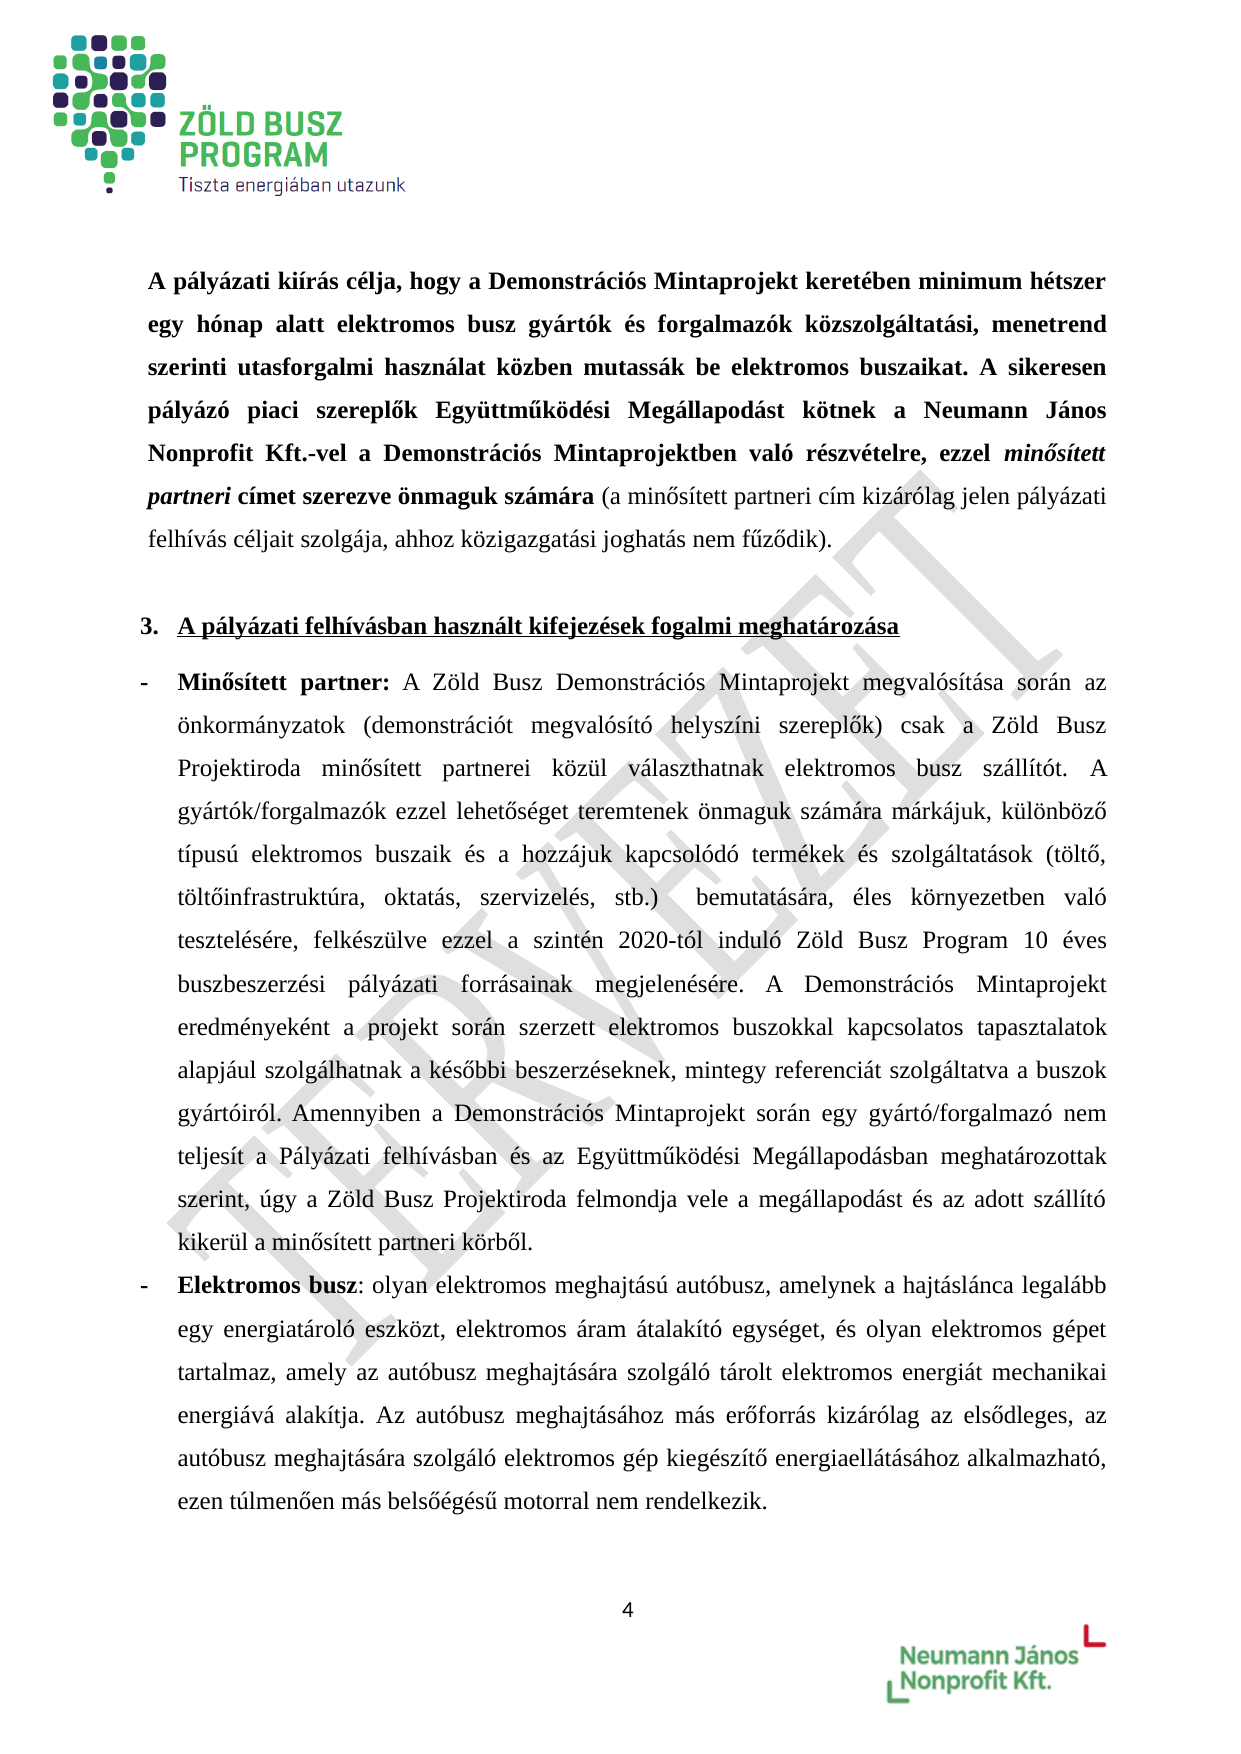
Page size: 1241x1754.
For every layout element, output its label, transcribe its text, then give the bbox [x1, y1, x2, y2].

picture [883, 1623, 1108, 1710]
list Elektromos busz: olyan elektromos meghajtású autóbusz, amelynek a hajtáslánca legalább egy energiatároló eszközt, elektromos áram átalakító egységet, és olyan elektromos gépet tartalmaz, amely az autóbusz meghajtására szolgáló tárolt elektromos energiát mechanikai energiává alakítja. Az autóbusz meghajtásához más erőforrás kizárólag az elsődleges, az autóbusz meghajtására szolgáló elektromos gép kiegészítő energiaellátásához alkalmazható, ezen túlmenően más belsőégésű motorral nem rendelkezik. [140, 1271, 1107, 1515]
picture [44, 29, 422, 203]
text A pályázati kiírás célja, hogy a Demonstrációs Mintaprojekt keretében minimum hétszer egy hónap alatt elektromos busz gyártók és forgalmazók közszolgáltatási, menetrend szerinti utasforgalmi használat közben mutassák be elektromos buszaikat. A sikeresen pályázó piaci szereplők Együttműködési Megállapodást kötnek a Neumann János Nonprofit Kft.-vel a Demonstrációs Mintaprojektben való részvételre, ezzel minősített partneri címet szerezve önmaguk számára (a minősített partneri cím kizárólag jelen pályázati felhívás céljait szolgája, ahhoz közigazgatási joghatás nem fűződik). [148, 266, 1107, 553]
list Minősített partner: A Zöld Busz Demonstrációs Mintaprojekt megvalósítása során az önkormányzatok (demonstrációt megvalósító helyszíni szereplők) csak a Zöld Busz Projektiroda minősített partnerei közül választhatnak elektromos busz szállítót. A gyártók/forgalmazók ezzel lehetőséget teremtenek önmaguk számára márkájuk, különböző típusú elektromos buszaik és a hozzájuk kapcsolódó termékek és szolgáltatások (töltő, töltőinfrastruktúra, oktatás, szervizelés, stb.) bemutatására, éles környezetben való tesztelésére, felkészülve ezzel a szintén 2020-tól induló Zöld Busz Program 10 éves buszbeszerzési pályázati forrásainak megjelenésére. A Demonstrációs Mintaprojekt eredményeként a projekt során szerzett elektromos buszokkal kapcsolatos tapasztalatok alapjául szolgálhatnak a későbbi beszerzéseknek, mintegy referenciát szolgáltatva a buszok gyártóiról. Amennyiben a Demonstrációs Mintaprojekt során egy gyártó/forgalmazó nem teljesít a Pályázati felhívásban és az Együttműködési Megállapodásban meghatározottak szerint, úgy a Zöld Busz Projektiroda felmondja vele a megállapodást és az adott szállító kikerül a minősített partneri körből. [140, 667, 1107, 1256]
subtitle A pályázati felhívásban használt kifejezések fogalmi meghatározása [140, 611, 1107, 639]
